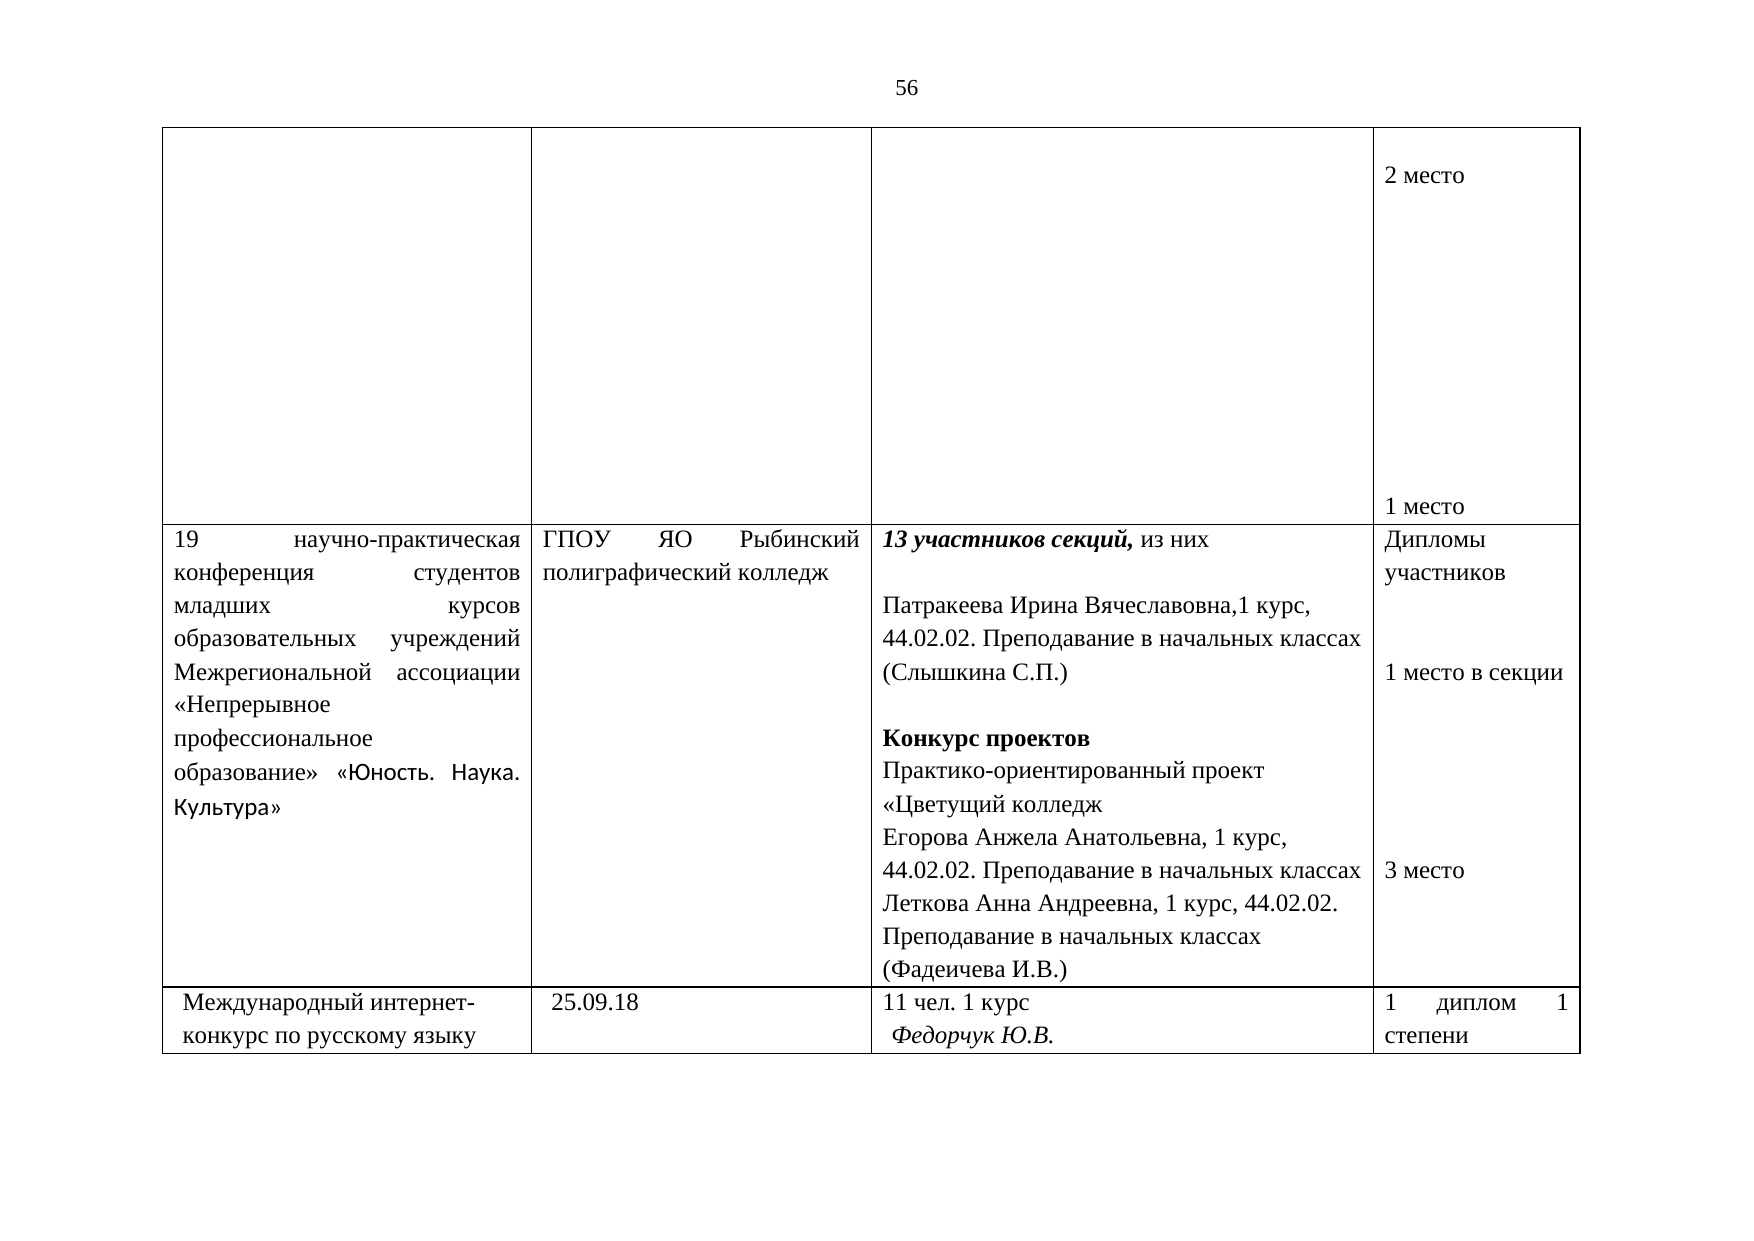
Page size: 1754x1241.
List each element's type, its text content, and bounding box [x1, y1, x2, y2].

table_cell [872, 988, 1373, 1053]
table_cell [163, 988, 531, 1053]
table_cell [1374, 128, 1579, 523]
table_cell 1 диплом 1 степени [1374, 988, 1579, 1053]
table_cell 19 научно-практическая конференция студентов младших курсов образовательных учреждений Межрегиональной ассоциации «Непрерывное профессиональное образование» «Юность. Наука. Культура» [163, 525, 531, 986]
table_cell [872, 128, 1373, 523]
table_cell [163, 128, 531, 523]
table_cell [532, 128, 871, 523]
table_cell Дипломы участников 1 место в секции 3 место [1374, 525, 1579, 986]
table_cell ГПОУ ЯО Рыбинский полиграфический колледж [532, 525, 871, 986]
table_cell 25.09.18 [532, 988, 871, 1053]
table_cell 13 участников секций, из них Патракеева Ирина Вячеславовна,1 курс, 44.02.02. Преподавание в начальных классах (Слышкина С.П.) Конкурс проектов Практико-ориентированный проект «Цветущий колледж Егорова Анжела Анатольевна, 1 курс, 44.02.02. Преподавание в начальных классах Леткова Анна Андреевна, 1 курс, 44.02.02. Преподавание в начальных классах (Фадеичева И.В.) [872, 525, 1373, 986]
